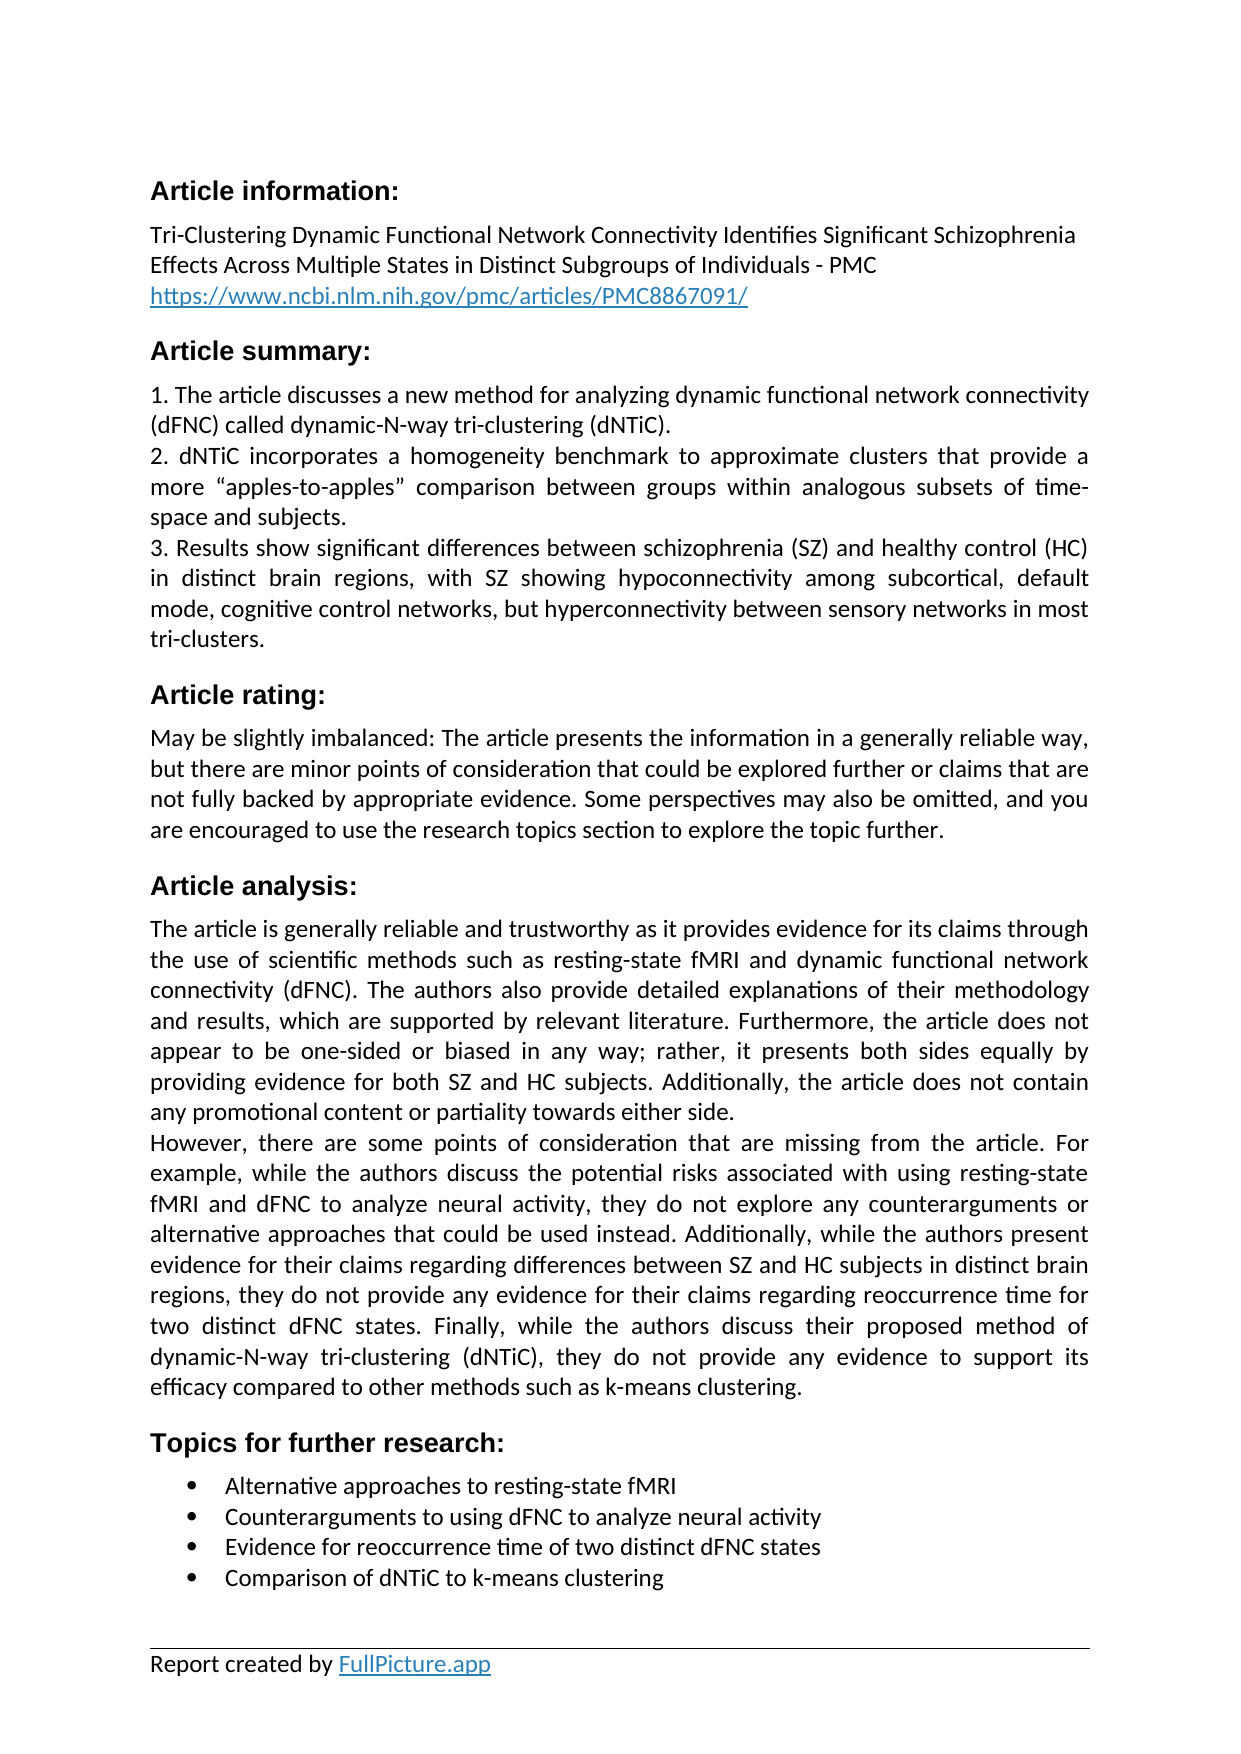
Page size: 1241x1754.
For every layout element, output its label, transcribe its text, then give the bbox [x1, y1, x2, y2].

text 2. dNTiC incorporates a homogeneity benchmark to approximate clusters that provide a more “apples-to-apples” comparison between groups within analogous subsets of time-space and subjects. [150, 440, 1090, 532]
list Evidence for reoccurrence time of two distinct dFNC states [187, 1531, 1090, 1562]
list Counterarguments to using dFNC to analyze neural activity [187, 1501, 1090, 1531]
text 1. The article discusses a new method for analyzing dynamic functional network connectivity (dFNC) called dynamic-N-way tri-clustering (dNTiC). [150, 379, 1090, 440]
list Alternative approaches to resting-state fMRI [187, 1470, 1090, 1501]
text Tri-Clustering Dynamic Functional Network Connectivity Identifies Significant Schizophrenia Effects Across Multiple States in Distinct Subgroups of Individuals - PMChttps://www.ncbi.nlm.nih.gov/pmc/articles/PMC8867091/ [150, 219, 1090, 310]
text However, there are some points of consideration that are missing from the article. For example, while the authors discuss the potential risks associated with using resting-state fMRI and dFNC to analyze neural activity, they do not explore any counterarguments or alternative approaches that could be used instead. Additionally, while the authors present evidence for their claims regarding differences between SZ and HC subjects in distinct brain regions, they do not provide any evidence for their claims regarding reoccurrence time for two distinct dFNC states. Finally, while the authors discuss their proposed method of dynamic-N-way tri-clustering (dNTiC), they do not provide any evidence to support its efficacy compared to other methods such as k-means clustering. [150, 1127, 1090, 1402]
subtitle Article analysis: [150, 869, 1090, 901]
subtitle Article summary: [150, 335, 1090, 367]
list Comparison of dNTiC to k-means clustering [187, 1562, 1090, 1592]
text The article is generally reliable and trustworthy as it provides evidence for its claims through the use of scientific methods such as resting-state fMRI and dynamic functional network connectivity (dFNC). The authors also provide detailed explanations of their methodology and results, which are supported by relevant literature. Furthermore, the article does not appear to be one-sided or biased in any way; rather, it presents both sides equally by providing evidence for both SZ and HC subjects. Additionally, the article does not contain any promotional content or partiality towards either side. [150, 913, 1090, 1127]
subtitle Article rating: [150, 679, 1090, 710]
text 3. Results show significant differences between schizophrenia (SZ) and healthy control (HC) in distinct brain regions, with SZ showing hypoconnectivity among subcortical, default mode, cognitive control networks, but hyperconnectivity between sensory networks in most tri-clusters. [150, 532, 1090, 654]
subtitle Topics for further research: [150, 1427, 1090, 1458]
text May be slightly imbalanced: The article presents the information in a generally reliable way, but there are minor points of consideration that could be explored further or claims that are not fully backed by appropriate evidence. Some perspectives may also be omitted, and you are encouraged to use the research topics section to explore the topic further. [150, 722, 1090, 844]
subtitle Article information: [150, 175, 1090, 206]
